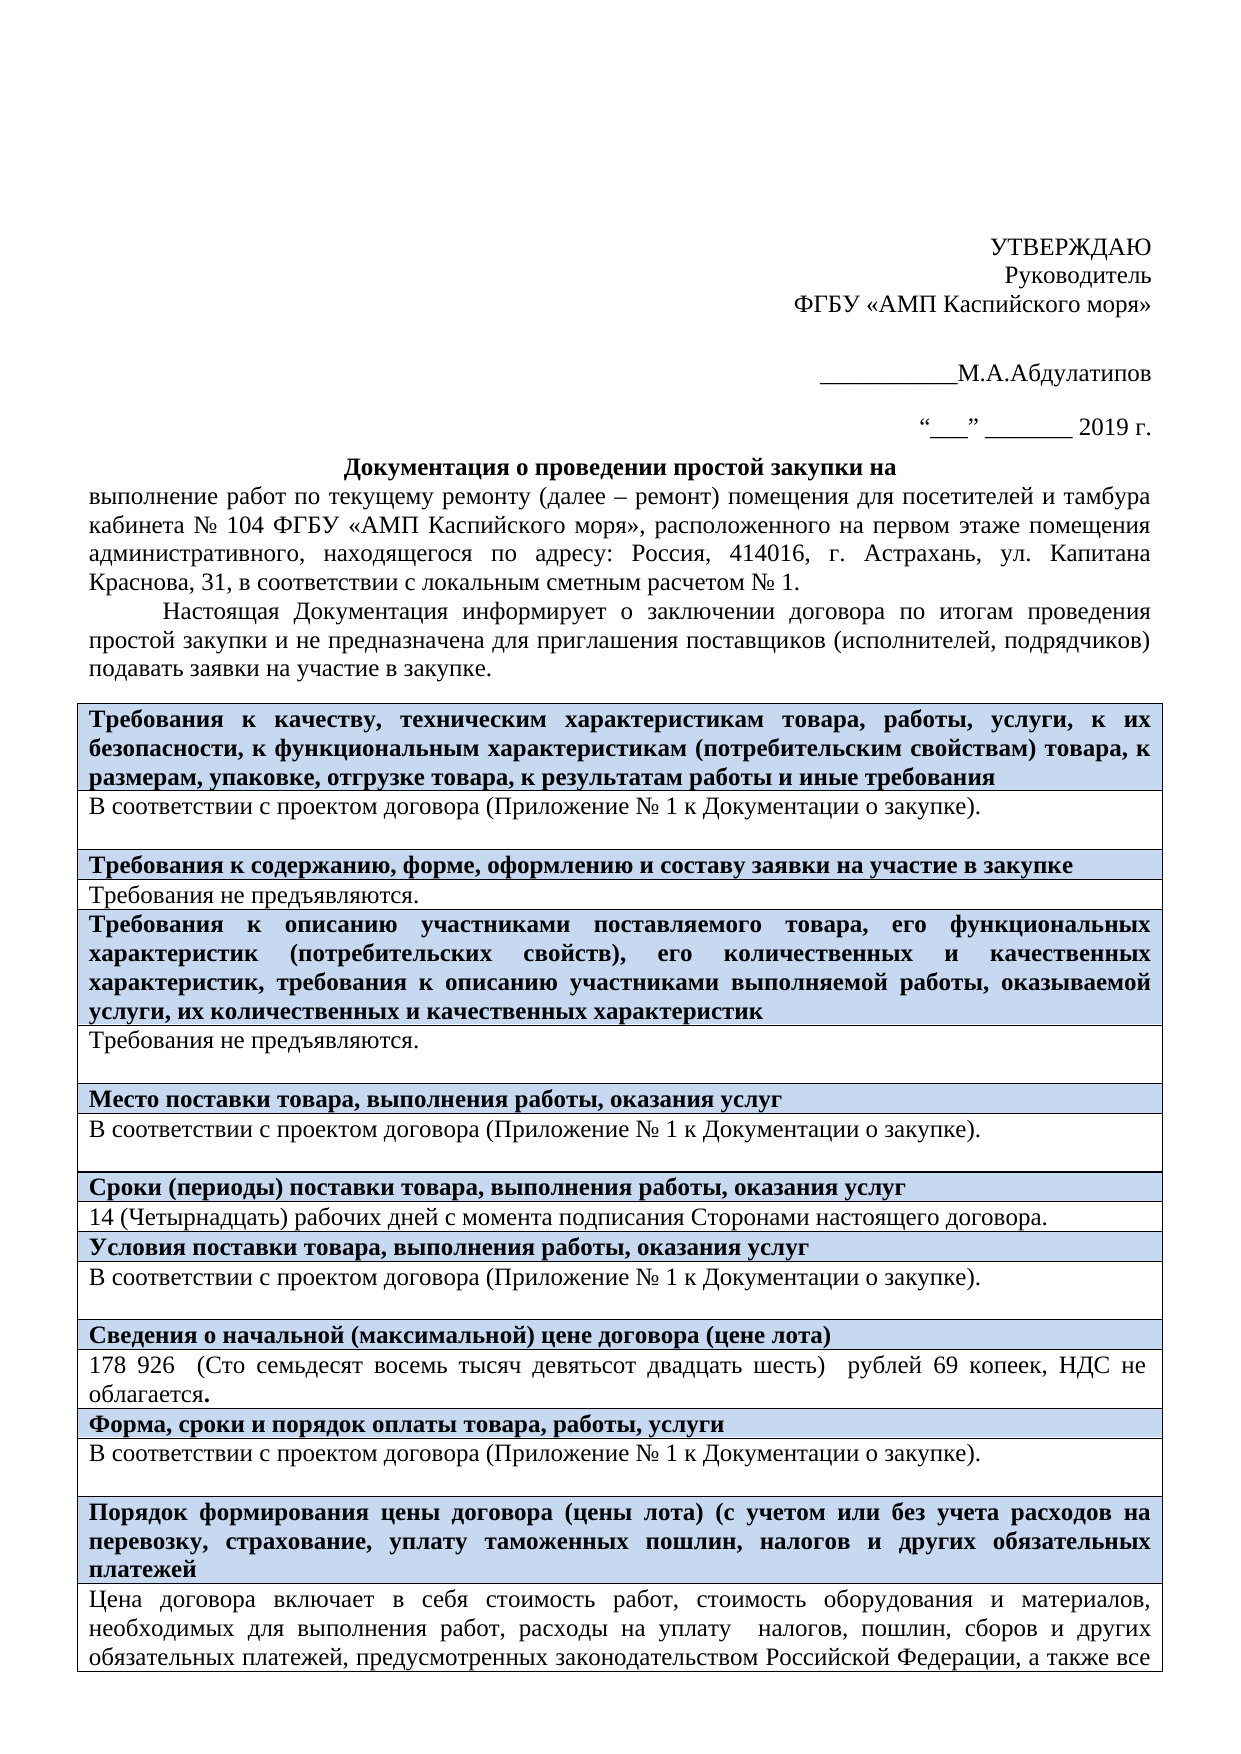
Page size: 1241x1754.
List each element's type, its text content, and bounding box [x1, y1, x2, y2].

table_cell Требования к содержанию, форме, оформлению и составу заявки на участие в закупке [78, 850, 1162, 879]
table_cell В соответствии с проектом договора (Приложение № 1 к Документации о закупке). [78, 1114, 1162, 1171]
table_cell Сведения о начальной (максимальной) цене договора (цене лота) [78, 1320, 1162, 1349]
table_cell Требования к описанию участниками поставляемого товара, его функциональных характеристик (потребительских свойств), его количественных и качественных характеристик, требования к описанию участниками выполняемой работы, оказываемой услуги, их количественных и качественных характеристик [78, 910, 1162, 1024]
table_cell Условия поставки товара, выполнения работы, оказания услуг [78, 1232, 1162, 1261]
table_cell Форма, сроки и порядок оплаты товара, работы, услуги [78, 1409, 1162, 1437]
text ___________М.А.Абдулатипов [89, 358, 1152, 387]
table_cell В соответствии с проектом договора (Приложение № 1 к Документации о закупке). [78, 1439, 1162, 1496]
table_cell 178 926 (Сто семьдесят восемь тысяч девятьсот двадцать шесть) рублей 69 копеек, НДС не облагается. [78, 1350, 1162, 1408]
table_cell Требования не предъявляются. [78, 880, 1162, 908]
table_cell Сроки (периоды) поставки товара, выполнения работы, оказания услуг [78, 1173, 1162, 1201]
table_cell 14 (Четырнадцать) рабочих дней с момента подписания Сторонами настоящего договора. [78, 1202, 1162, 1231]
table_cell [78, 1584, 1162, 1671]
table_cell Требования не предъявляются. [78, 1026, 1162, 1083]
text ФГБУ «АМП Каспийского моря» [89, 289, 1152, 318]
table_cell Порядок формирования цены договора (цены лота) (с учетом или без учета расходов на перевозку, страхование, уплату таможенных пошлин, налогов и других обязательных платежей [78, 1497, 1162, 1583]
text “___” _______ 2019 г. [89, 412, 1152, 440]
table_cell В соответствии с проектом договора (Приложение № 1 к Документации о закупке). [78, 1262, 1162, 1319]
table_header Требования к качеству, техническим характеристикам товара, работы, услуги, к их безопасности, к функциональным характеристикам (потребительским свойствам) товара, к размерам, упаковке, отгрузке товара, к результатам работы и иные требования [78, 704, 1162, 790]
table_cell В соответствии с проектом договора (Приложение № 1 к Документации о закупке). [78, 791, 1162, 849]
text УТВЕРЖДАЮ [89, 232, 1152, 260]
table_cell Место поставки товара, выполнения работы, оказания услуг [78, 1084, 1162, 1113]
text Документация о проведении простой закупки на [89, 452, 1152, 481]
text Руководитель [89, 260, 1152, 289]
text Настоящая Документация информирует о заключении договора по итогам проведения простой закупки и не предназначена для приглашения поставщиков (исполнителей, подрядчиков) подавать заявки на участие в закупке. [89, 596, 1152, 682]
text выполнение работ по текущему ремонту (далее – ремонт) помещения для посетителей и тамбура кабинета № 104 ФГБУ «АМП Каспийского моря», расположенного на первом этаже помещения административного, находящегося по адресу: Россия, 414016, г. Астрахань, ул. Капитана Краснова, 31, в соответствии с локальным сметным расчетом № 1. [89, 481, 1152, 596]
